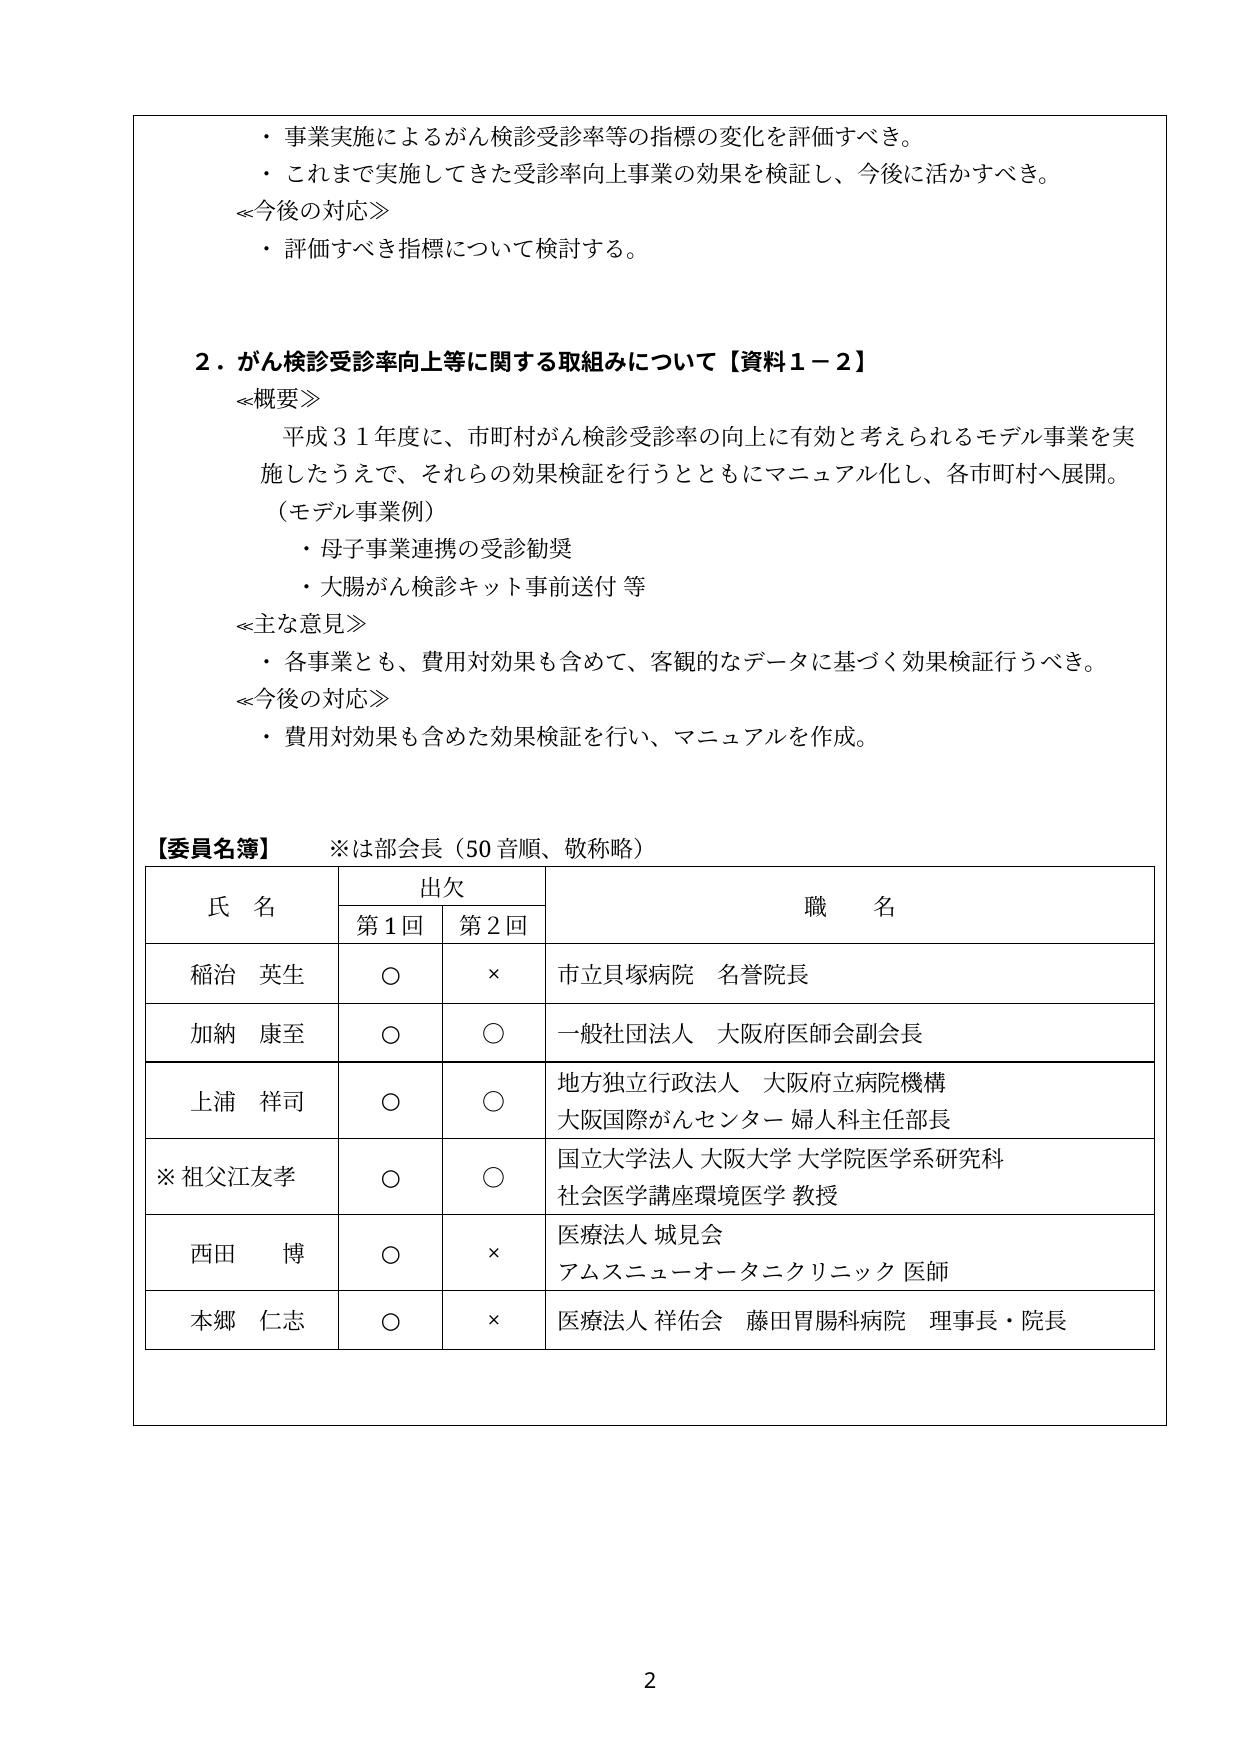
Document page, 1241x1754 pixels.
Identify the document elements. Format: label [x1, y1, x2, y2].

table_header [134, 116, 1166, 1425]
